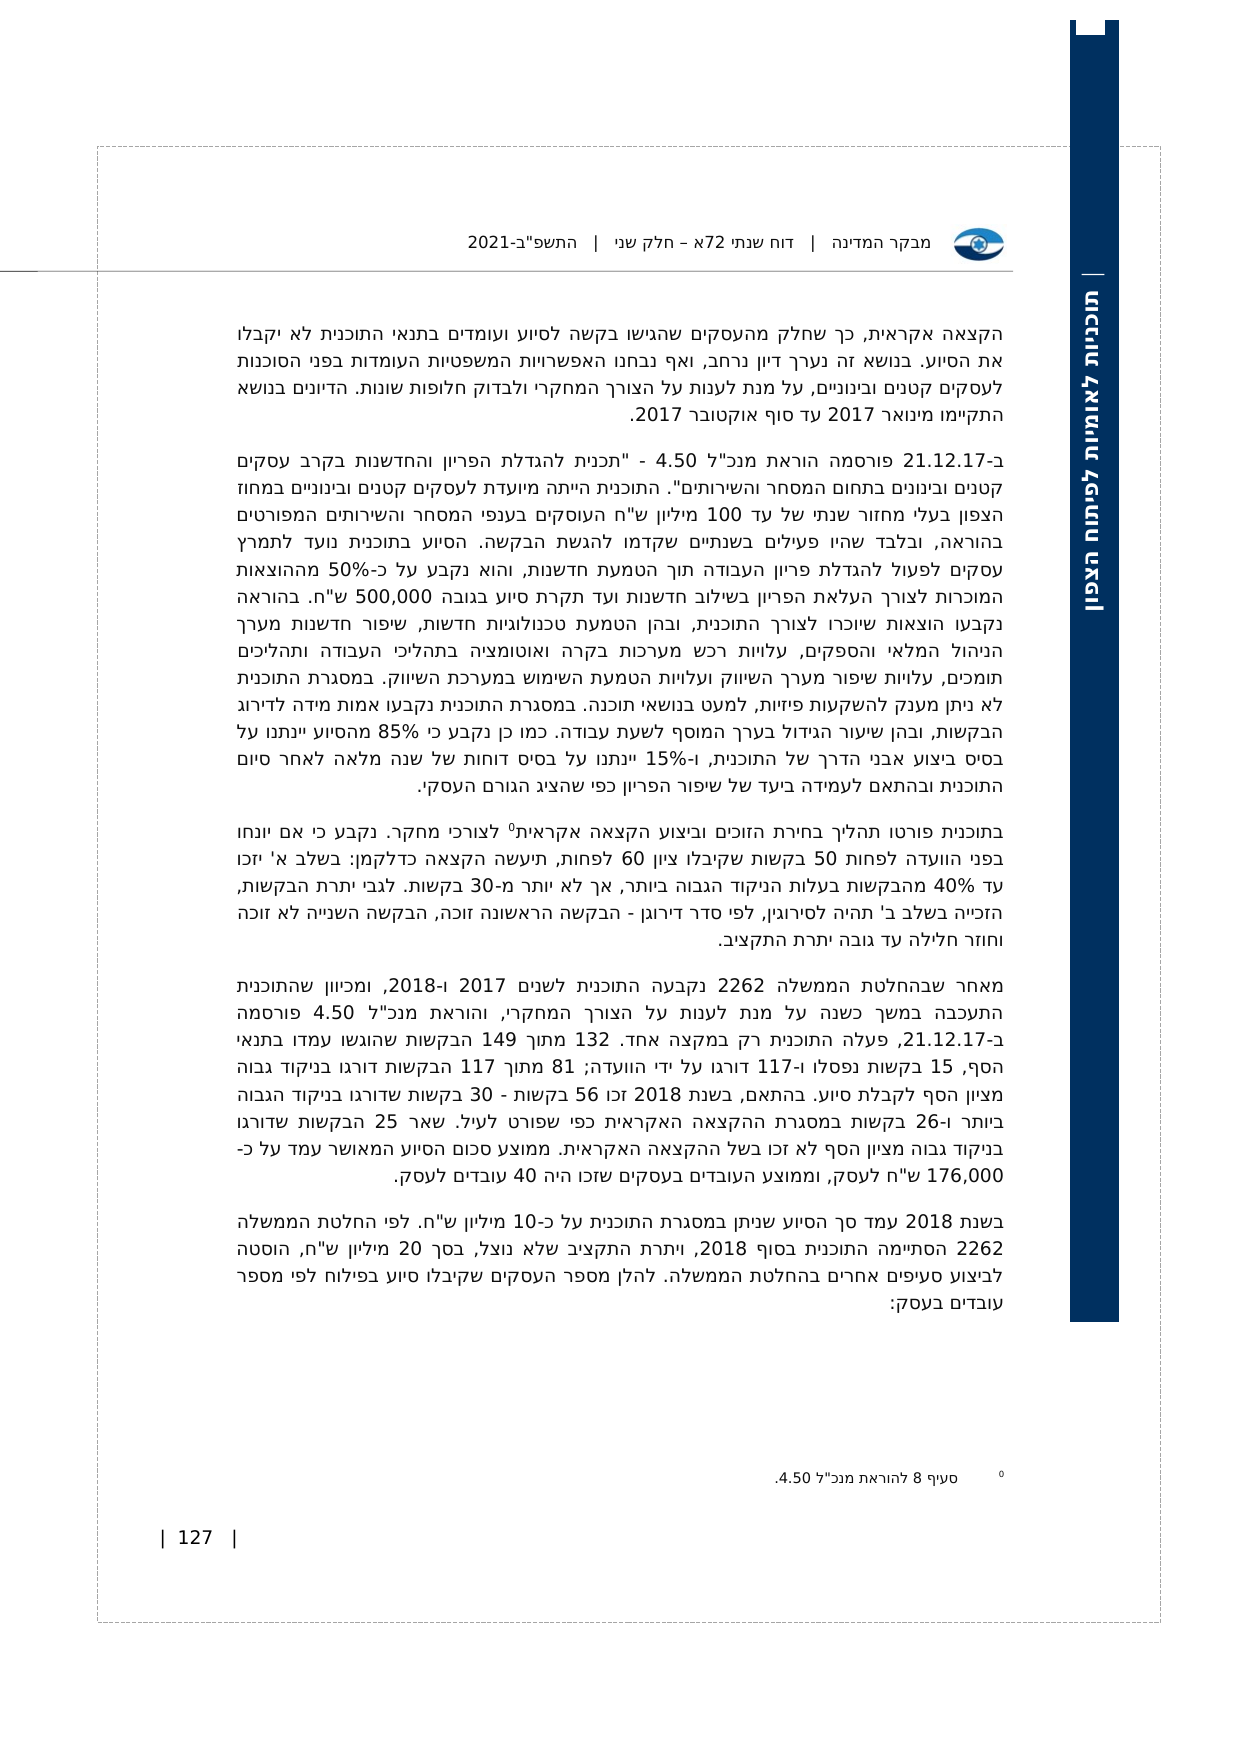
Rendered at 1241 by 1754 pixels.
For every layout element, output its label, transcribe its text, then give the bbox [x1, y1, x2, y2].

text ב-21.12.17 פורסמה הוראת מנכ"ל 4.50 - "תכנית להגדלת הפריון והחדשנות בקרב עסקים קטנים ובינונים בתחום המסחר והשירותים". התוכנית הייתה מיועדת לעסקים קטנים ובינוניים במחוז הצפון בעלי מחזור שנתי של עד 100 מיליון ש"ח העוסקים בענפי המסחר והשירותים המפורטים בהוראה, ובלבד שהיו פעילים בשנתיים שקדמו להגשת הבקשה. הסיוע בתוכנית נועד לתמרץ עסקים לפעול להגדלת פריון העבודה תוך הטמעת חדשנות, והוא נקבע על כ-50% מההוצאות המוכרות לצורך העלאת הפריון בשילוב חדשנות ועד תקרת סיוע בגובה 500,000 ש"ח. בהוראה נקבעו הוצאות שיוכרו לצורך התוכנית, ובהן הטמעת טכנולוגיות חדשות, שיפור חדשנות מערך הניהול המלאי והספקים, עלויות רכש מערכות בקרה ואוטומציה בתהליכי העבודה ותהליכים תומכים, עלויות שיפור מערך השיווק ועלויות הטמעת השימוש במערכת השיווק. במסגרת התוכנית לא ניתן מענק להשקעות פיזיות, למעט בנושאי תוכנה. במסגרת התוכנית נקבעו אמות מידה לדירוג הבקשות, ובהן שיעור הגידול בערך המוסף לשעת עבודה. כמו כן נקבע כי 85% מהסיוע יינתנו על בסיס ביצוע אבני הדרך של התוכנית, ו-15% יינתנו על בסיס דוחות של שנה מלאה לאחר סיום התוכנית ובהתאם לעמידה ביעד של שיפור הפריון כפי שהציג הגורם העסקי. [236, 446, 1004, 798]
picture [950, 224, 1007, 264]
text בשנת 2018 עמד סך הסיוע שניתן במסגרת התוכנית על כ-10 מיליון ש"ח. לפי החלטת הממשלה 2262 הסתיימה התוכנית בסוף 2018, ויתרת התקציב שלא נוצל, בסך 20 מיליון ש"ח, הוסטה לביצוע סעיפים אחרים בהחלטת הממשלה. להלן מספר העסקים שקיבלו סיוע בפילוח לפי מספר עובדים בעסק: [236, 1206, 1004, 1315]
text מאחר שבהחלטת הממשלה 2262 נקבעה התוכנית לשנים 2017 ו-2018, ומכיוון שהתוכנית התעכבה במשך כשנה על מנת לענות על הצורך המחקרי, והוראת מנכ"ל 4.50 פורסמה ב-21.12.17, פעלה התוכנית רק במקצה אחד. 132 מתוך 149 הבקשות שהוגשו עמדו בתנאי הסף, 15 בקשות נפסלו ו-117 דורגו על ידי הוועדה; 81 מתוך 117 הבקשות דורגו בניקוד גבוה מציון הסף לקבלת סיוע. בהתאם, בשנת 2018 זכו 56 בקשות - 30 בקשות שדורגו בניקוד הגבוה ביותר ו-26 בקשות במסגרת ההקצאה האקראית כפי שפורט לעיל. שאר 25 הבקשות שדורגו בניקוד גבוה מציון הסף לא זכו בשל ההקצאה האקראית. ממוצע סכום הסיוע המאושר עמד על כ-176,000 ש"ח לעסק, וממוצע העובדים בעסקים שזכו היה 40 עובדים לעסק. [236, 971, 1004, 1188]
text בתוכנית פורטו תהליך בחירת הזוכים וביצוע הקצאה אקראית לצורכי מחקר. נקבע כי אם יונחו בפני הוועדה לפחות 50 בקשות שקיבלו ציון 60 לפחות, תיעשה הקצאה כדלקמן: בשלב א' יזכו עד 40% מהבקשות בעלות הניקוד הגבוה ביותר, אך לא יותר מ-30 בקשות. לגבי יתרת הבקשות, הזכייה בשלב ב' תהיה לסירוגין, לפי סדר דירוגן - הבקשה הראשונה זוכה, הבקשה השנייה לא זוכה וחוזר חלילה עד גובה יתרת התקציב. [236, 817, 1004, 952]
